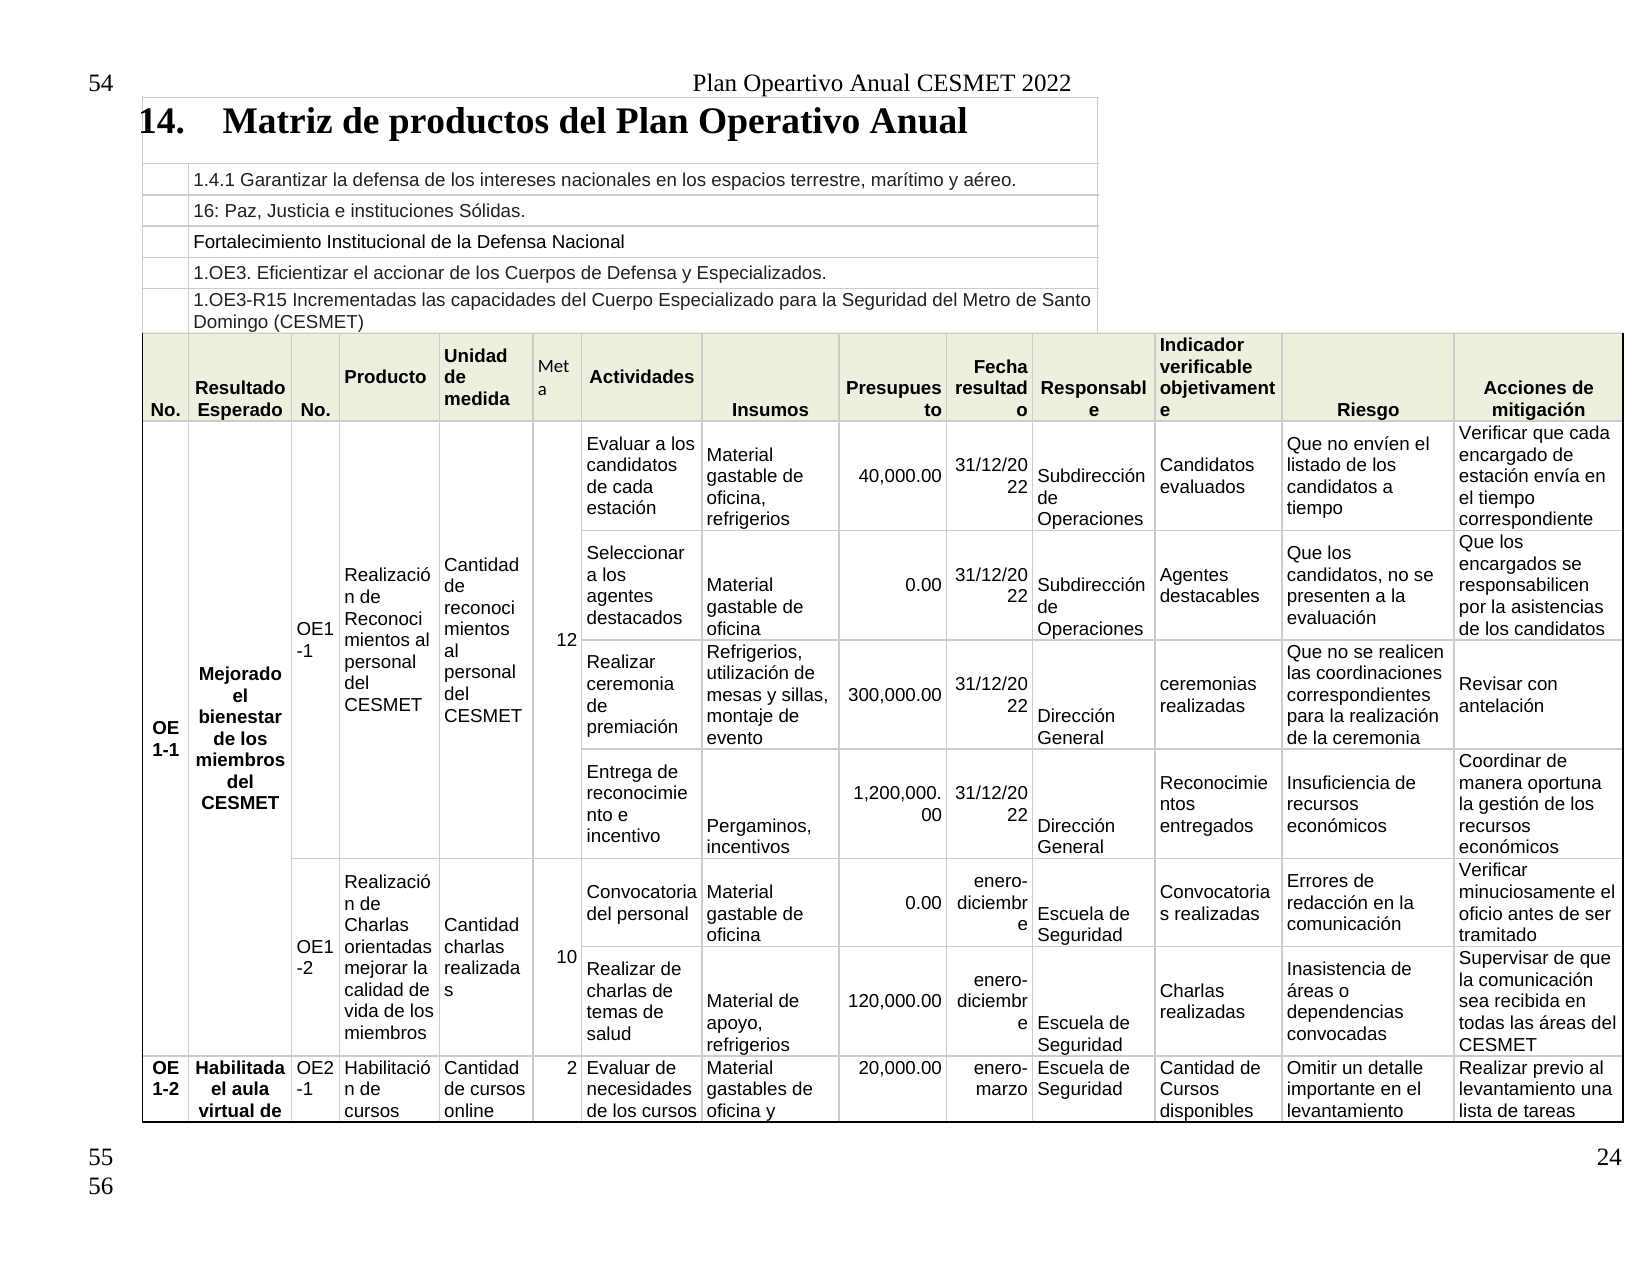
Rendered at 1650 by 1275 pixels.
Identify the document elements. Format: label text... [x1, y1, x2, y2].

table_cell Insumos [703, 334, 838, 420]
table_cell Pergaminos, incentivos [703, 750, 838, 858]
table_cell Refrigerios, utilización de mesas y sillas, montaje de evento [703, 641, 838, 748]
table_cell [189, 1057, 291, 1121]
table_cell Insuficiencia de recursos económicos [1283, 750, 1453, 858]
table_cell Cantidad charlas realizadas [440, 859, 532, 1055]
table_cell [143, 227, 188, 256]
table_cell ceremonias realizadas [1156, 641, 1281, 748]
table_cell Que los encargados se responsabilicen por la asistencias de los candidatos [1455, 531, 1622, 639]
table_cell OE1-2 [292, 859, 339, 1055]
table_cell Agentes destacables [1156, 531, 1281, 639]
table_cell 31/12/2022 [947, 750, 1032, 858]
table_cell Fecha resultado [947, 334, 1032, 420]
table_cell Riesgo [1283, 334, 1453, 420]
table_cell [582, 1057, 701, 1121]
table_cell 31/12/2022 [947, 641, 1032, 748]
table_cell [340, 1057, 439, 1121]
table_cell enero-marzo [947, 1057, 1032, 1121]
table_cell Escuela de Seguridad [1033, 947, 1154, 1055]
table_cell Supervisar de que la comunicación sea recibida en todas las áreas del CESMET [1455, 947, 1622, 1055]
table_cell Realización de Charlas orientadas mejorar la calidad de vida de los miembros [340, 859, 439, 1055]
table_cell Responsable [1033, 334, 1154, 420]
table_cell Material gastable de oficina [703, 531, 838, 639]
table_cell 31/12/2022 [947, 422, 1032, 529]
table_cell Cantidad de reconocimientos al personal del CESMET [440, 422, 532, 858]
table_cell Material gastable de oficina [703, 859, 838, 946]
table_cell 40,000.00 [840, 422, 946, 529]
table_cell Material gastable de oficina, refrigerios [703, 422, 838, 529]
table_cell Realizar de charlas de temas de salud [582, 947, 701, 1055]
table_cell 1.4.1 Garantizar la defensa de los intereses nacionales en los espacios terrestre, marítimo y aéreo. [189, 164, 1097, 194]
table_cell Entrega de reconocimiento e incentivo [582, 750, 701, 858]
table_cell Producto [340, 334, 439, 420]
table_cell [143, 196, 188, 225]
table_cell 16: Paz, Justicia e instituciones Sólidas. [189, 196, 1097, 225]
table_cell Que no envíen el listado de los candidatos a tiempo [1283, 422, 1453, 529]
table_cell Dirección General [1033, 750, 1154, 858]
table_cell Revisar con antelación [1455, 641, 1622, 748]
table_cell Que no se realicen las coordinaciones correspondientes para la realización de la ceremonia [1283, 641, 1453, 748]
table_cell Candidatos evaluados [1156, 422, 1281, 529]
table_cell Subdirección de Operaciones [1033, 422, 1154, 529]
table_cell 1.OE3-R15 Incrementadas las capacidades del Cuerpo Especializado para la Seguridad del Metro de Santo Domingo (CESMET) [189, 289, 1097, 332]
table_cell 10 [534, 859, 581, 1055]
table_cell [1033, 1057, 1154, 1121]
table_cell Unidad de medida [440, 334, 532, 420]
table_cell Resultado Esperado [189, 334, 291, 420]
table_cell Verificar que cada encargado de estación envía en el tiempo correspondiente [1455, 422, 1622, 529]
table_cell Realizar ceremonia de premiación [582, 641, 701, 748]
table_cell No. [143, 334, 188, 420]
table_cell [1455, 1057, 1622, 1121]
table_cell Que los candidatos, no se presenten a la evaluación [1283, 531, 1453, 639]
table_cell 20,000.00 [840, 1057, 946, 1121]
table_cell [1283, 1057, 1453, 1121]
table_cell Escuela de Seguridad [1033, 859, 1154, 946]
table_cell 1,200,000.00 [840, 750, 946, 858]
table_cell Mejorado el bienestar de los miembros del CESMET [189, 422, 291, 1055]
table_cell [143, 164, 188, 194]
table_cell Actividades [582, 334, 701, 420]
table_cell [703, 1057, 838, 1121]
table_cell Convocatorias realizadas [1156, 859, 1281, 946]
table_cell 31/12/2022 [947, 531, 1032, 639]
table_cell Coordinar de manera oportuna la gestión de los recursos económicos [1455, 750, 1622, 858]
table_cell No. [292, 334, 339, 420]
table_cell OE1-2 [143, 1057, 188, 1121]
table_cell Presupuesto [840, 334, 946, 420]
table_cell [440, 1057, 532, 1121]
table_cell Dirección General [1033, 641, 1154, 748]
table_cell Errores de redacción en la comunicación [1283, 859, 1453, 946]
table_cell [143, 258, 188, 288]
table_cell enero-diciembre [947, 859, 1032, 946]
table_cell 300,000.00 [840, 641, 946, 748]
table_header Matriz de productos del Plan Operativo Anual [143, 98, 1097, 163]
table_cell 1.OE3. Eficientizar el accionar de los Cuerpos de Defensa y Especializados. [189, 258, 1097, 288]
table_cell Convocatoria del personal [582, 859, 701, 946]
table_cell Indicador verificable objetivamente [1156, 334, 1281, 420]
table_cell Verificar minuciosamente el oficio antes de ser tramitado [1455, 859, 1622, 946]
table_cell 120,000.00 [840, 947, 946, 1055]
table_cell 2 [534, 1057, 581, 1121]
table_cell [1156, 1057, 1281, 1121]
table_cell Fortalecimiento Institucional de la Defensa Nacional [189, 227, 1097, 256]
table_cell Realización de Reconocimientos al personal del CESMET [340, 422, 439, 858]
table_cell OE1-1 [143, 422, 188, 1055]
table_cell Evaluar a los candidatos de cada estación [582, 422, 701, 529]
table_cell 0.00 [840, 531, 946, 639]
table_cell Charlas realizadas [1156, 947, 1281, 1055]
table_cell 0.00 [840, 859, 946, 946]
table_cell OE2-1 [292, 1057, 339, 1121]
table_cell Acciones de mitigación [1455, 334, 1622, 420]
table_cell Subdirección de Operaciones [1033, 531, 1154, 639]
table_cell Seleccionar a los agentes destacados [582, 531, 701, 639]
table_cell Inasistencia de áreas o dependencias convocadas [1283, 947, 1453, 1055]
table_cell enero-diciembre [947, 947, 1032, 1055]
table_cell [143, 289, 188, 332]
table_cell Meta [534, 334, 581, 420]
table_cell Material de apoyo, refrigerios [703, 947, 838, 1055]
table_cell OE1-1 [292, 422, 339, 858]
table_cell Reconocimientos entregados [1156, 750, 1281, 858]
table_cell 12 [534, 422, 581, 858]
